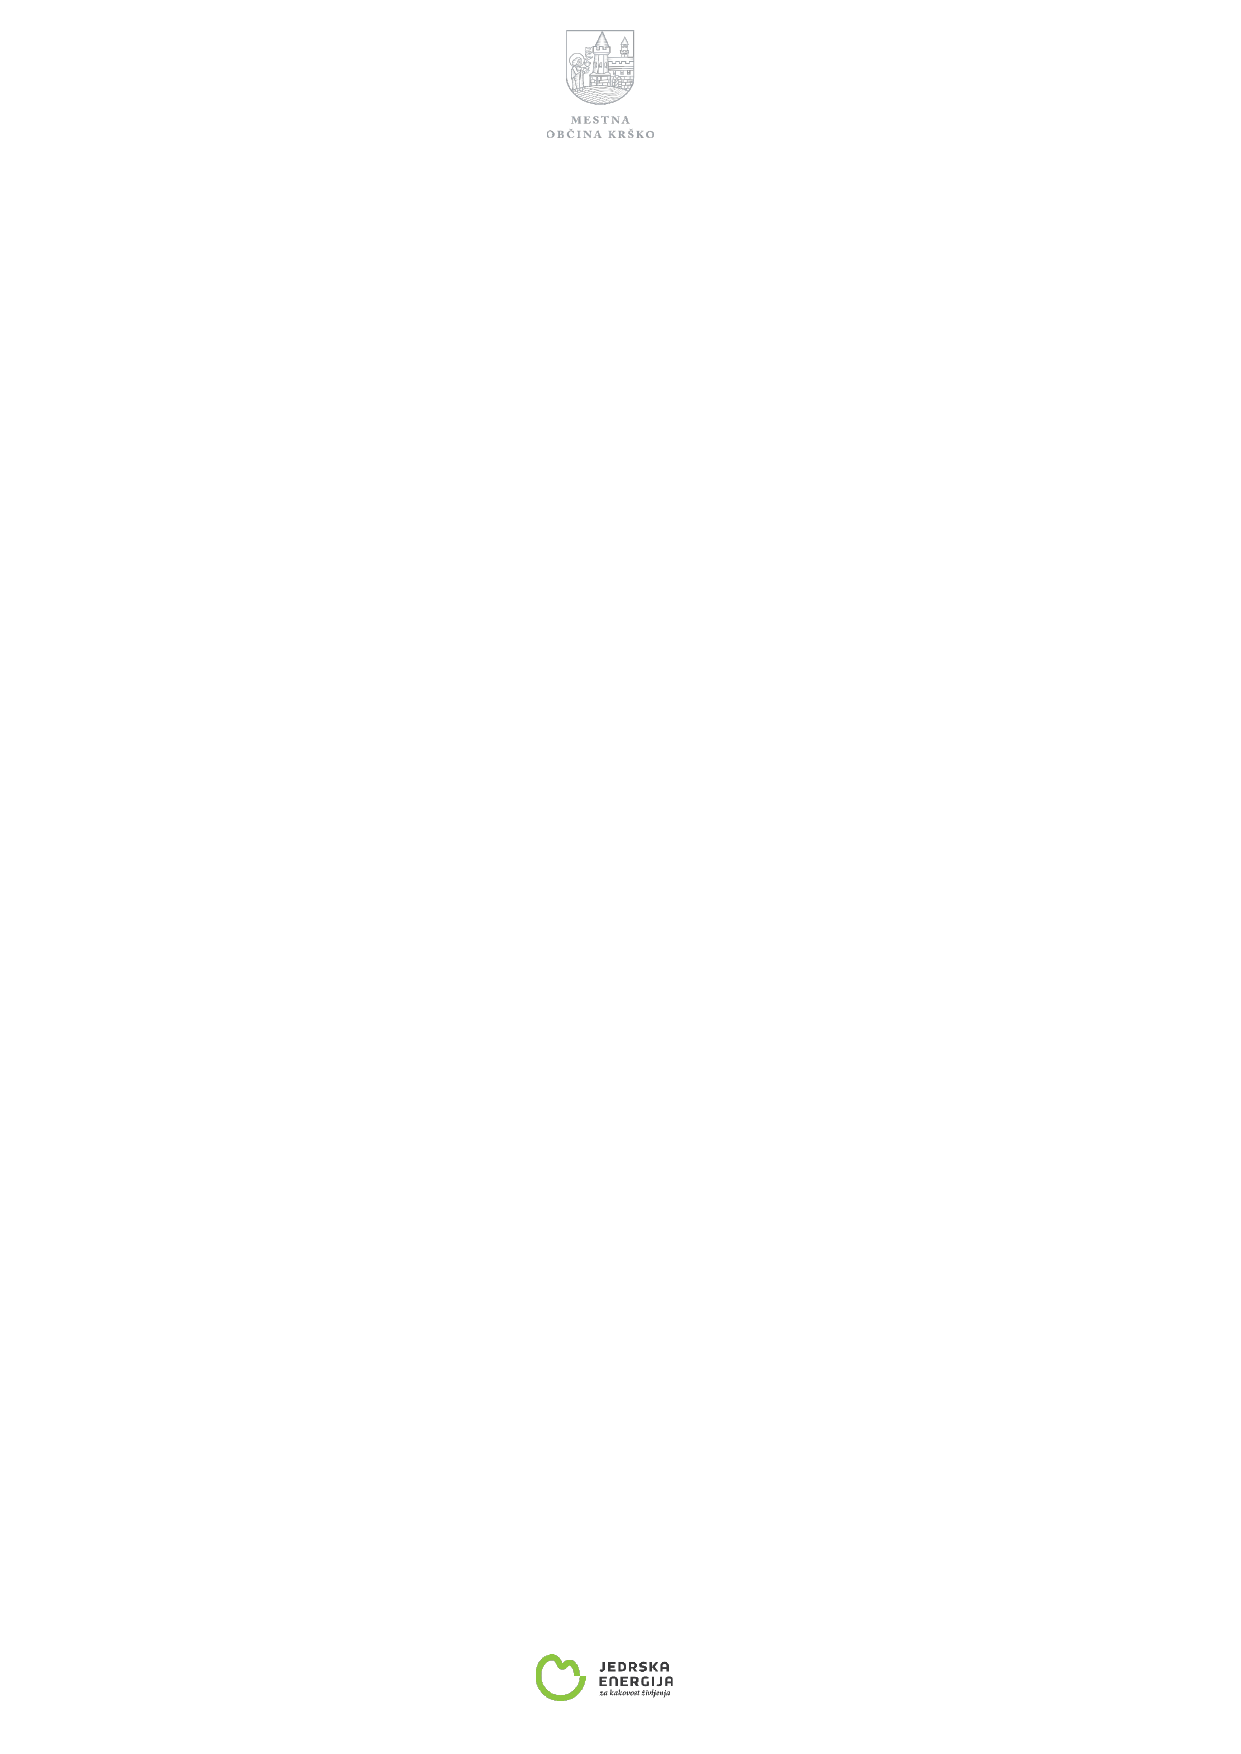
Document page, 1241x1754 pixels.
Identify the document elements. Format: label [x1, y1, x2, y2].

picture [536, 1654, 673, 1701]
picture [547, 30, 654, 138]
